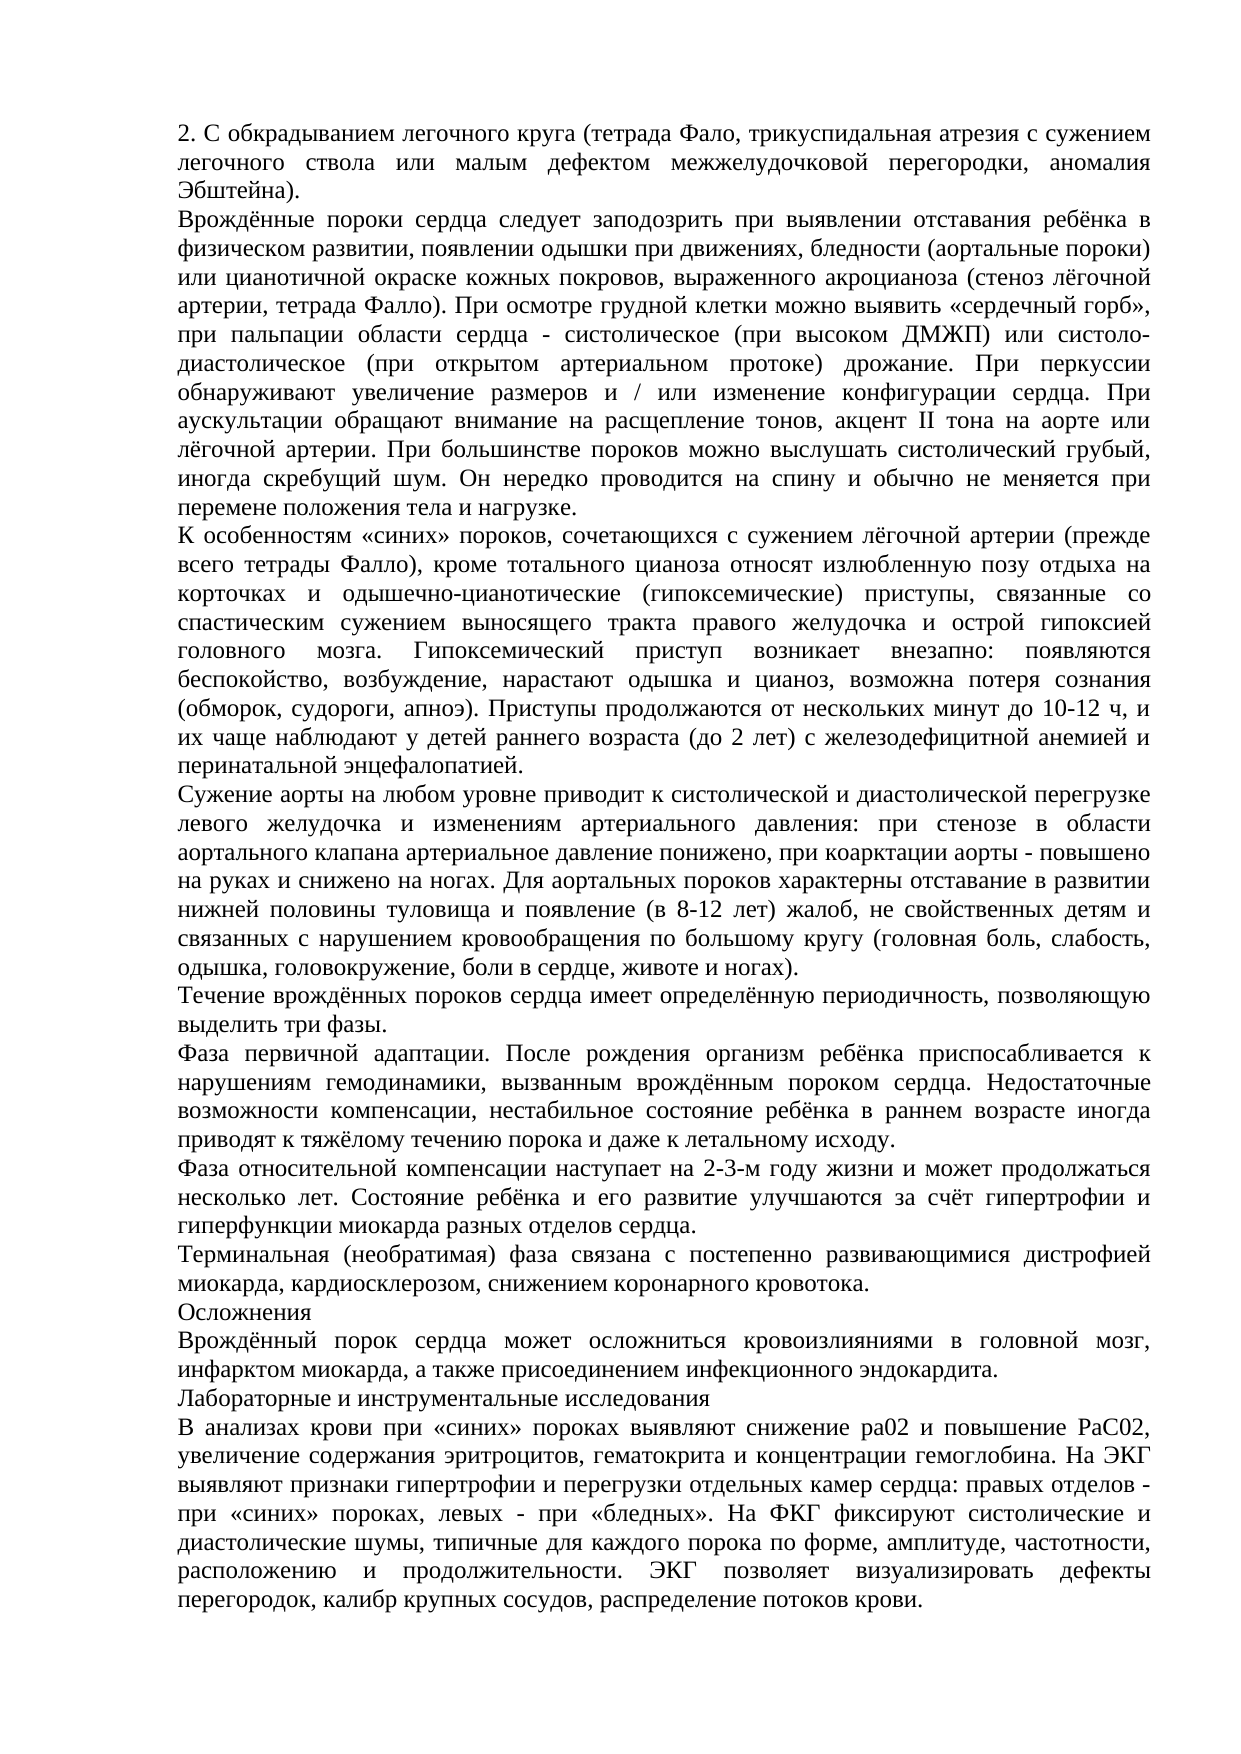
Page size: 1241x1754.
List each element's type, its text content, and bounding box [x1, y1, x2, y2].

text Фаза первичной адаптации. После рождения организм ребёнка приспосабливается к нарушениям гемодинамики, вызванным врождённым пороком сердца. Недостаточные возможности компенсации, нестабильное состояние ребёнка в раннем возрасте иногда приводят к тяжёлому течению порока и даже к летальному исходу. [177, 1038, 1152, 1153]
text Фаза относительной компенсации наступает на 2-3-м году жизни и может продолжаться несколько лет. Состояние ребёнка и его развитие улучшаются за счёт гипертрофии и гиперфункции миокарда разных отделов сердца. [177, 1153, 1152, 1239]
text Течение врождённых пороков сердца имеет определённую периодичность, позволяющую выделить три фазы. [177, 981, 1152, 1038]
text К особенностям «синих» пороков, сочетающихся с сужением лёгочной артерии (прежде всего тетрады Фалло), кроме тотального цианоза относят излюбленную позу отдыха на корточках и одышечно-цианотические (гипоксемические) приступы, связанные со спастическим сужением выносящего тракта правого желудочка и острой гипоксией головного мозга. Гипоксемический приступ возникает внезапно: появляются беспокойство, возбуждение, нарастают одышка и цианоз, возможна потеря сознания (обморок, судороги, апноэ). Приступы продолжаются от нескольких минут до 10-12 ч, и их чаще наблюдают у детей раннего возраста (до 2 лет) с железодефицитной анемией и перинатальной энцефалопатией. [177, 521, 1152, 779]
text В анализах крови при «синих» пороках выявляют снижение ра02 и повышение РаС02, увеличение содержания эритроцитов, гематокрита и концентрации гемоглобина. На ЭКГ выявляют признаки гипертрофии и перегрузки отдельных камер сердца: правых отделов - при «синих» пороках, левых - при «бледных». На ФКГ фиксируют систолические и диастолические шумы, типичные для каждого порока по форме, амплитуде, частотности, расположению и продолжительности. ЭКГ позволяет визуализировать дефекты перегородок, калибр крупных сосудов, распределение потоков крови. [177, 1412, 1152, 1613]
text Осложнения [177, 1297, 1152, 1326]
text Врождённые пороки сердца следует заподозрить при выявлении отставания ребёнка в физическом развитии, появлении одышки при движениях, бледности (аортальные пороки) или цианотичной окраске кожных покровов, выраженного акроцианоза (стеноз лёгочной артерии, тетрада Фалло). При осмотре грудной клетки можно выявить «сердечный горб», при пальпации области сердца - систолическое (при высоком ДМЖП) или систоло-диастолическое (при открытом артериальном протоке) дрожание. При перкуссии обнаруживают увеличение размеров и / или изменение конфигурации сердца. При аускультации обращают внимание на расщепление тонов, акцент II тона на аорте или лёгочной артерии. При большинстве пороков можно выслушать систолический грубый, иногда скребущий шум. Он нередко проводится на спину и обычно не меняется при перемене положения тела и нагрузке. [177, 204, 1152, 521]
text 2. С обкрадыванием легочного круга (тетрада Фало, трикуспидальная атрезия с сужением легочного ствола или малым дефектом межжелудочковой перегородки, аномалия Эбштейна). [177, 118, 1152, 204]
text Сужение аорты на любом уровне приводит к систолической и диастолической перегрузке левого желудочка и изменениям артериального давления: при стенозе в области аортального клапана артериальное давление понижено, при коарктации аорты - повышено на руках и снижено на ногах. Для аортальных пороков характерны отставание в развитии нижней половины туловища и появление (в 8-12 лет) жалоб, не свойственных детям и связанных с нарушением кровообращения по большому кругу (головная боль, слабость, одышка, головокружение, боли в сердце, животе и ногах). [177, 779, 1152, 981]
text Врождённый порок сердца может осложниться кровоизлияниями в головной мозг, инфарктом миокарда, а также присоединением инфекционного эндокардита. [177, 1326, 1152, 1383]
text Лабораторные и инструментальные исследования [177, 1383, 1152, 1412]
text Терминальная (необратимая) фаза связана с постепенно развивающимися дистрофией миокарда, кардиосклерозом, снижением коронарного кровотока. [177, 1239, 1152, 1297]
